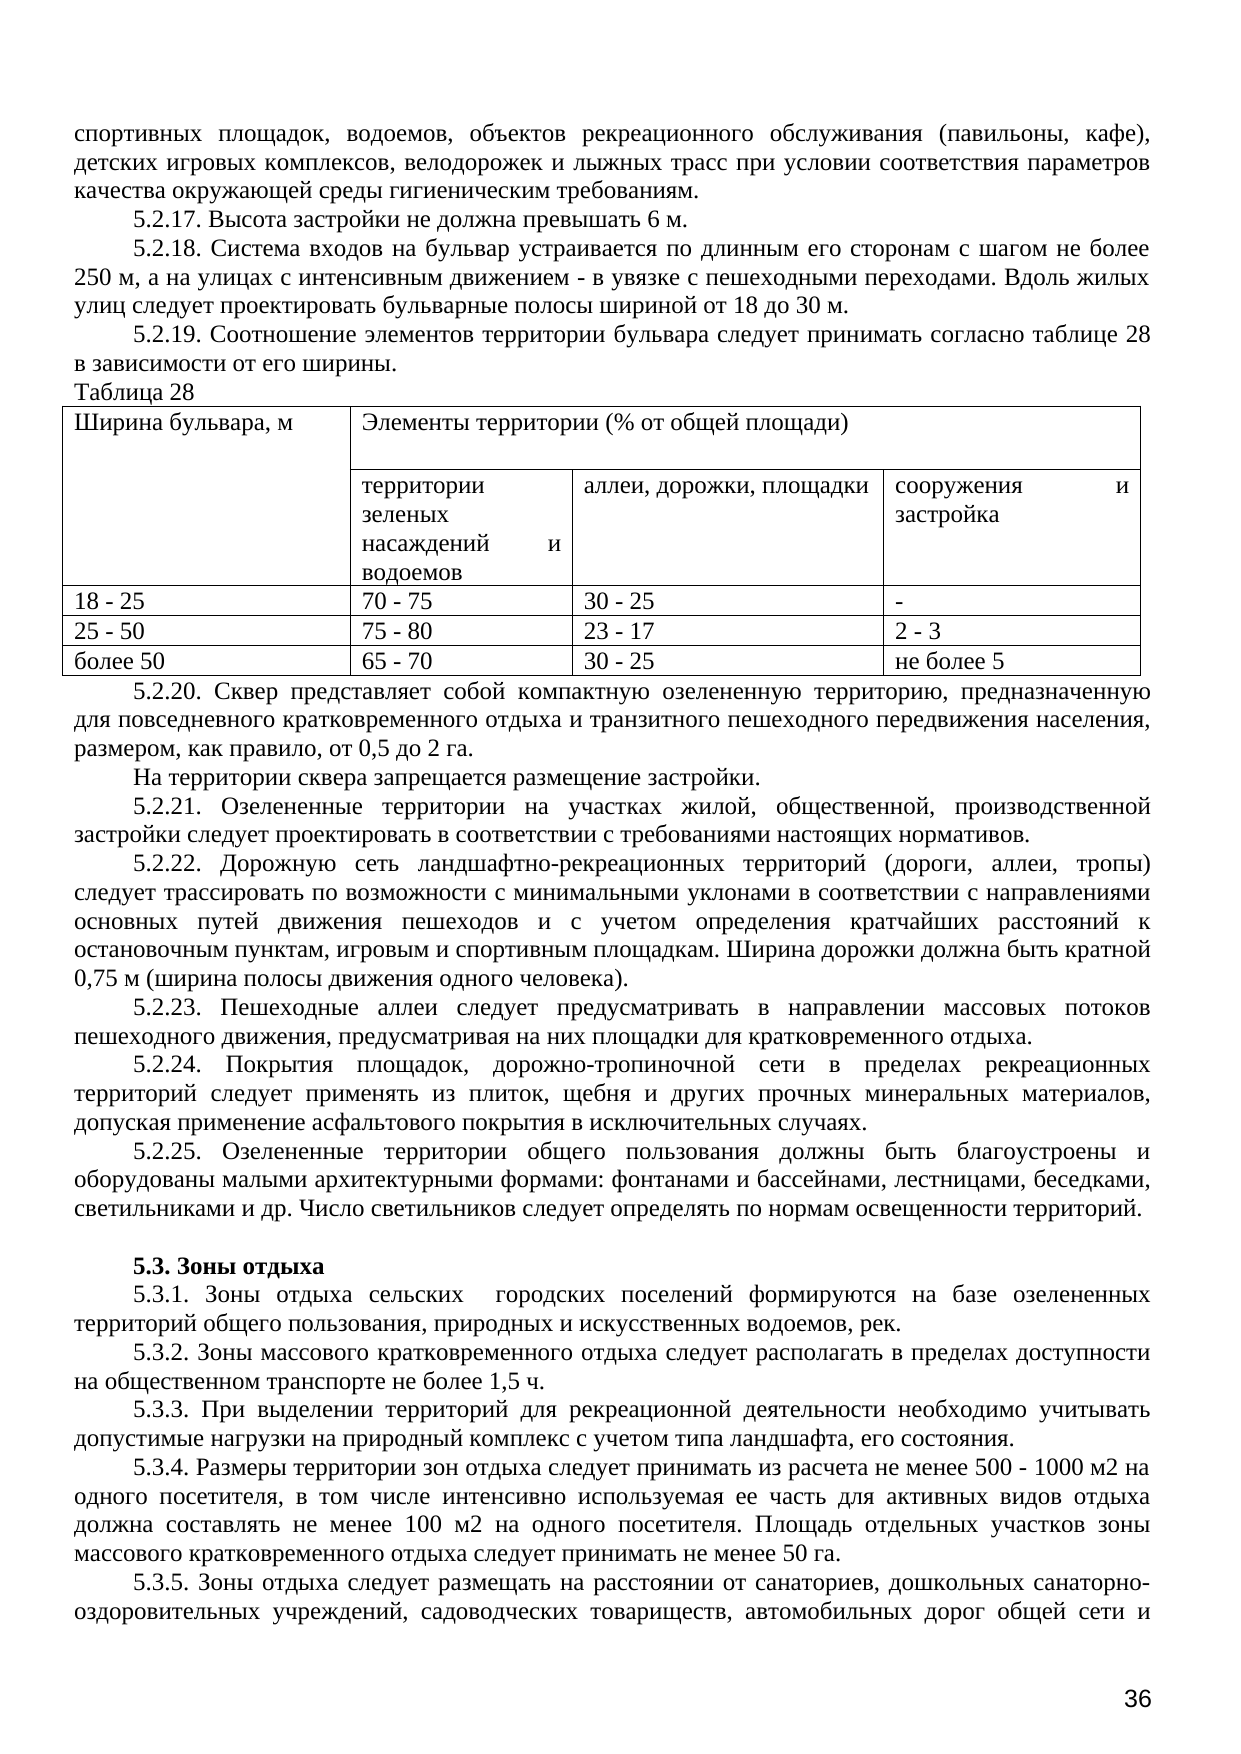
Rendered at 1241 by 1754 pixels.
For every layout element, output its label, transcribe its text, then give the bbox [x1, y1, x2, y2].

text 5.2.17. Высота застройки не должна превышать 6 м. [74, 204, 1152, 233]
text 5.2.23. Пешеходные аллеи следует предусматривать в направлении массовых потоков пешеходного движения, предусматривая на них площадки для кратковременного отдыха. [74, 992, 1152, 1049]
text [74, 118, 1152, 204]
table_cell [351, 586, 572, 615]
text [74, 1567, 1152, 1624]
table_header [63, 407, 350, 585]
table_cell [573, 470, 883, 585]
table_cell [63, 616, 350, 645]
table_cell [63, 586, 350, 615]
text 5.3.3. При выделении территорий для рекреационной деятельности необходимо учитывать допустимые нагрузки на природный комплекс с учетом типа ландшафта, его состояния. [74, 1394, 1152, 1452]
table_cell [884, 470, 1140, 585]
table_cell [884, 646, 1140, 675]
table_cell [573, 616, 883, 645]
text 5.2.21. Озелененные территории на участках жилой, общественной, производственной застройки следует проектировать в соответствии с требованиями настоящих нормативов. [74, 791, 1152, 848]
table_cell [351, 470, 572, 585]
text На территории сквера запрещается размещение застройки. [74, 762, 1152, 791]
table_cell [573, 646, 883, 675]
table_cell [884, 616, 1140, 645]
text 5.3.4. Размеры территории зон отдыха следует принимать из расчета не менее 500 - 1000 м2 на одного посетителя, в том числе интенсивно используемая ее часть для активных видов отдыха должна составлять не менее 100 м2 на одного посетителя. Площадь отдельных участков зоны массового кратковременного отдыха следует принимать не менее 50 га. [74, 1452, 1152, 1567]
text 5.2.18. Система входов на бульвар устраивается по длинным его сторонам с шагом не более 250 м, а на улицах с интенсивным движением - в увязке с пешеходными переходами. Вдоль жилых улиц следует проектировать бульварные полосы шириной от 18 до 30 м. [74, 233, 1152, 319]
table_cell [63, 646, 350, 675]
text 5.3. Зоны отдыха [74, 1251, 1152, 1279]
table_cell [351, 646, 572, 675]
text 5.3.1. Зоны отдыха сельских городских поселений формируются на базе озелененных территорий общего пользования, природных и искусственных водоемов, рек. [74, 1279, 1152, 1337]
text 5.2.24. Покрытия площадок, дорожно-тропиночной сети в пределах рекреационных территорий следует применять из плиток, щебня и других прочных минеральных материалов, допуская применение асфальтового покрытия в исключительных случаях. [74, 1049, 1152, 1136]
text 5.2.20. Сквер представляет собой компактную озелененную территорию, предназначенную для повседневного кратковременного отдыха и транзитного пешеходного передвижения населения, размером, как правило, от 0,5 до 2 га. [74, 676, 1152, 762]
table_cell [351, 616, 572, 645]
text Таблица 28 [74, 377, 1152, 406]
text 5.2.19. Соотношение элементов территории бульвара следует принимать согласно таблице 28 в зависимости от его ширины. [74, 319, 1152, 377]
text 5.3.2. Зоны массового кратковременного отдыха следует располагать в пределах доступности на общественном транспорте не более 1,5 ч. [74, 1337, 1152, 1394]
text 5.2.22. Дорожную сеть ландшафтно-рекреационных территорий (дороги, аллеи, тропы) следует трассировать по возможности с минимальными уклонами в соответствии с направлениями основных путей движения пешеходов и с учетом определения кратчайших расстояний к остановочным пунктам, игровым и спортивным площадкам. Ширина дорожки должна быть кратной 0,75 м (ширина полосы движения одного человека). [74, 848, 1152, 992]
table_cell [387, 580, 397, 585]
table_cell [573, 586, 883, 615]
text 5.2.25. Озелененные территории общего пользования должны быть благоустроены и оборудованы малыми архитектурными формами: фонтанами и бассейнами, лестницами, беседками, светильниками и др. Число светильников следует определять по нормам освещенности территорий. [74, 1136, 1152, 1222]
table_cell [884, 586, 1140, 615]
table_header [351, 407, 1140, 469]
